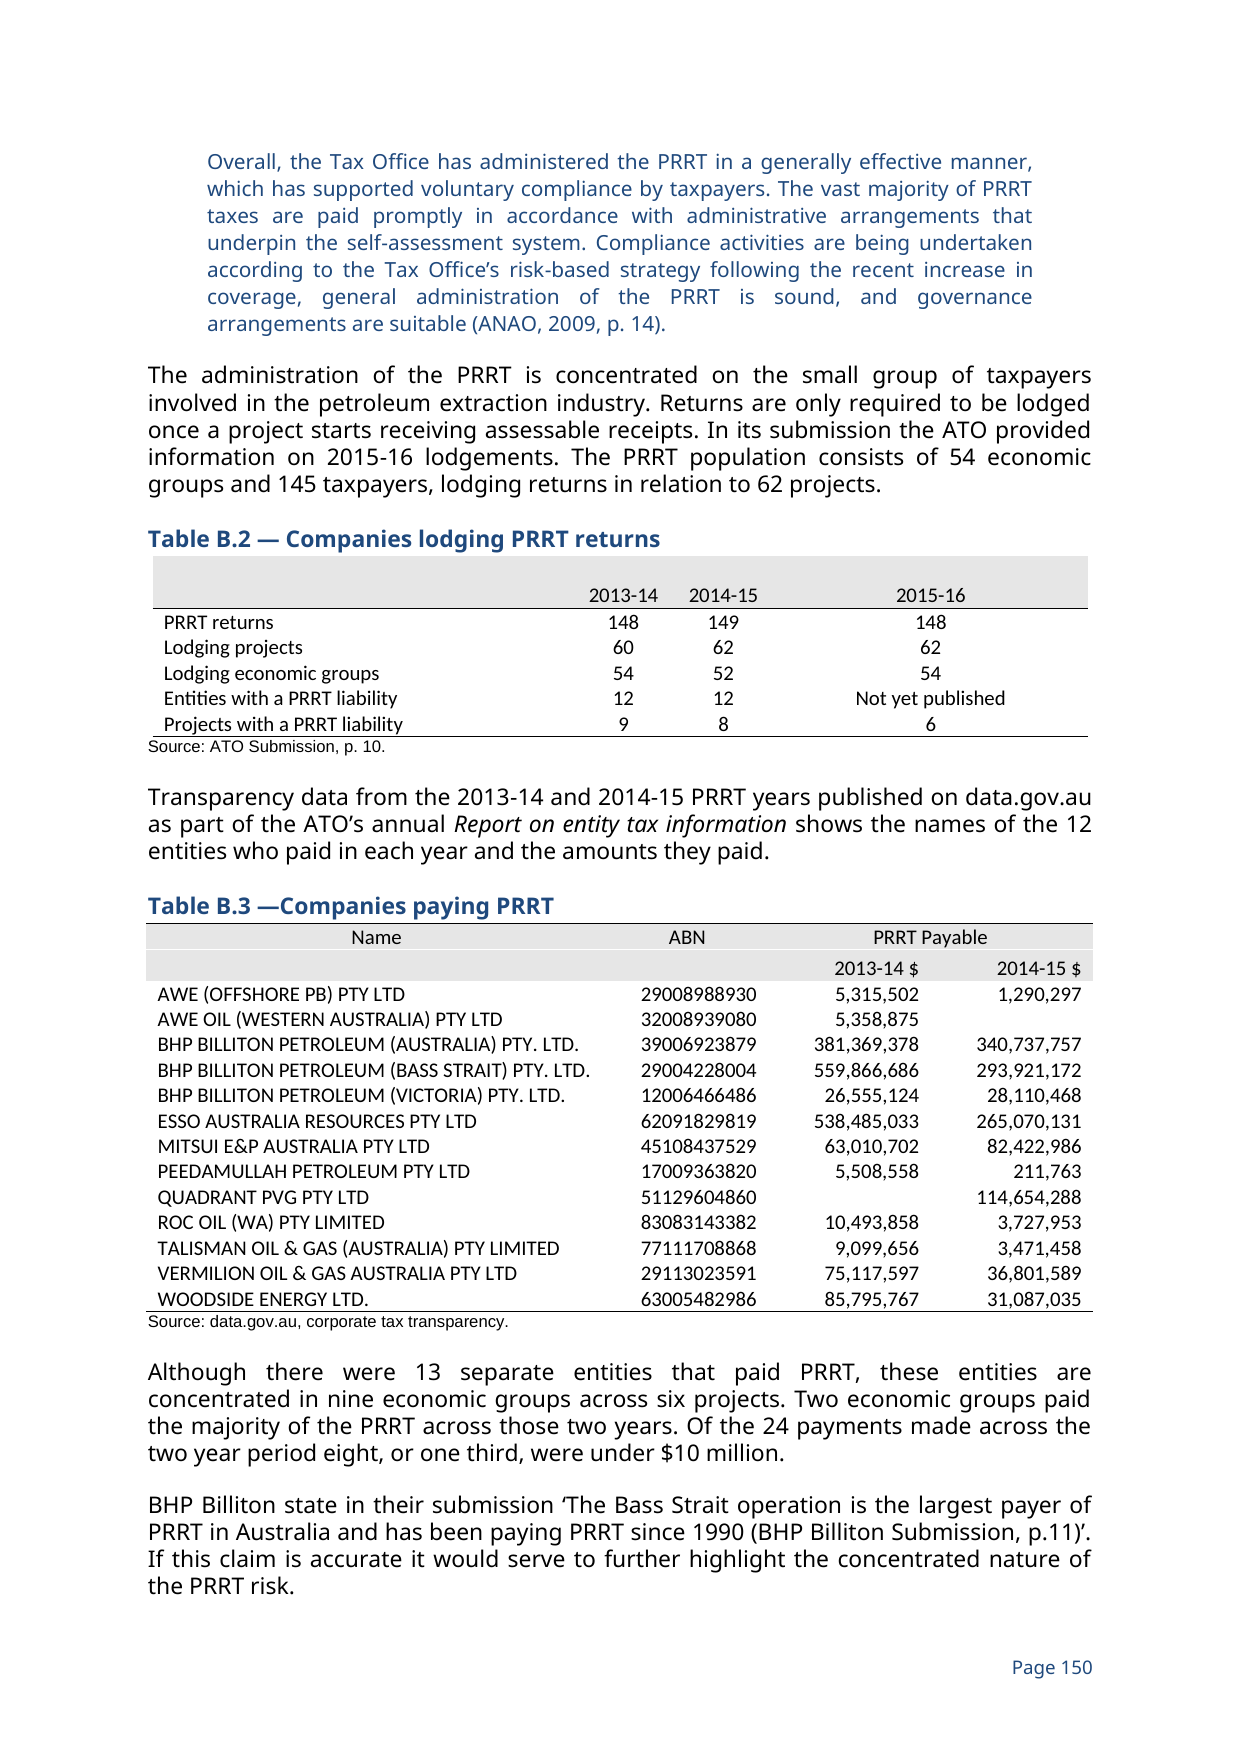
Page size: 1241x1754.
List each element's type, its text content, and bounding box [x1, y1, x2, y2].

text Source: ATO Submission, p. 10. [148, 737, 1092, 756]
text Transparency data from the 2013-14 and 2014-15 PRRT years published on data.gov.au as part of the ATO’s annual Report on entity tax information shows the names of the 12 entities who paid in each year and the amounts they paid. [148, 783, 1092, 865]
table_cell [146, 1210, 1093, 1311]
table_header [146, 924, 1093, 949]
text Overall, the Tax Office has administered the PRRT in a generally effective manner, which has supported voluntary compliance by taxpayers. The vast majority of PRRT taxes are paid promptly in accordance with administrative arrangements that underpin the self-assessment system. Compliance activities are being undertaken according to the Tax Office’s risk-based strategy following the recent increase in coverage, general administration of the PRRT is sound, and governance arrangements are suitable (ANAO, 2009, p. 14). [207, 148, 1034, 337]
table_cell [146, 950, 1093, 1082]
text Source: data.gov.au, corporate tax transparency. [148, 1312, 1092, 1331]
subtitle Table B.2 — Companies lodging PRRT returns [148, 523, 1092, 554]
text Although there were 13 separate entities that paid PRRT, these entities are concentrated in nine economic groups across six projects. Two economic groups paid the majority of the PRRT across those two years. Of the 24 payments made across the two year period eight, or one third, were under $10 million. [148, 1358, 1092, 1467]
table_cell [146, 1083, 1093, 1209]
subtitle Table B.3 —Companies paying PRRT [148, 890, 1092, 921]
text BHP Billiton state in their submission ‘The Bass Strait operation is the largest payer of PRRT in Australia and has been paying PRRT since 1990 (BHP Billiton Submission, p.11)’. If this claim is accurate it would serve to further highlight the concentrated nature of the PRRT risk. [148, 1492, 1092, 1600]
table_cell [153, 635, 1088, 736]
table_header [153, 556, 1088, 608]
text The administration of the PRRT is concentrated on the small group of taxpayers involved in the petroleum extraction industry. Returns are only required to be lodged once a project starts receiving assessable receipts. In its submission the ATO provided information on 2015-16 lodgements. The PRRT population consists of 54 economic groups and 145 taxpayers, lodging returns in relation to 62 projects. [148, 362, 1092, 498]
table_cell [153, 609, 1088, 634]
